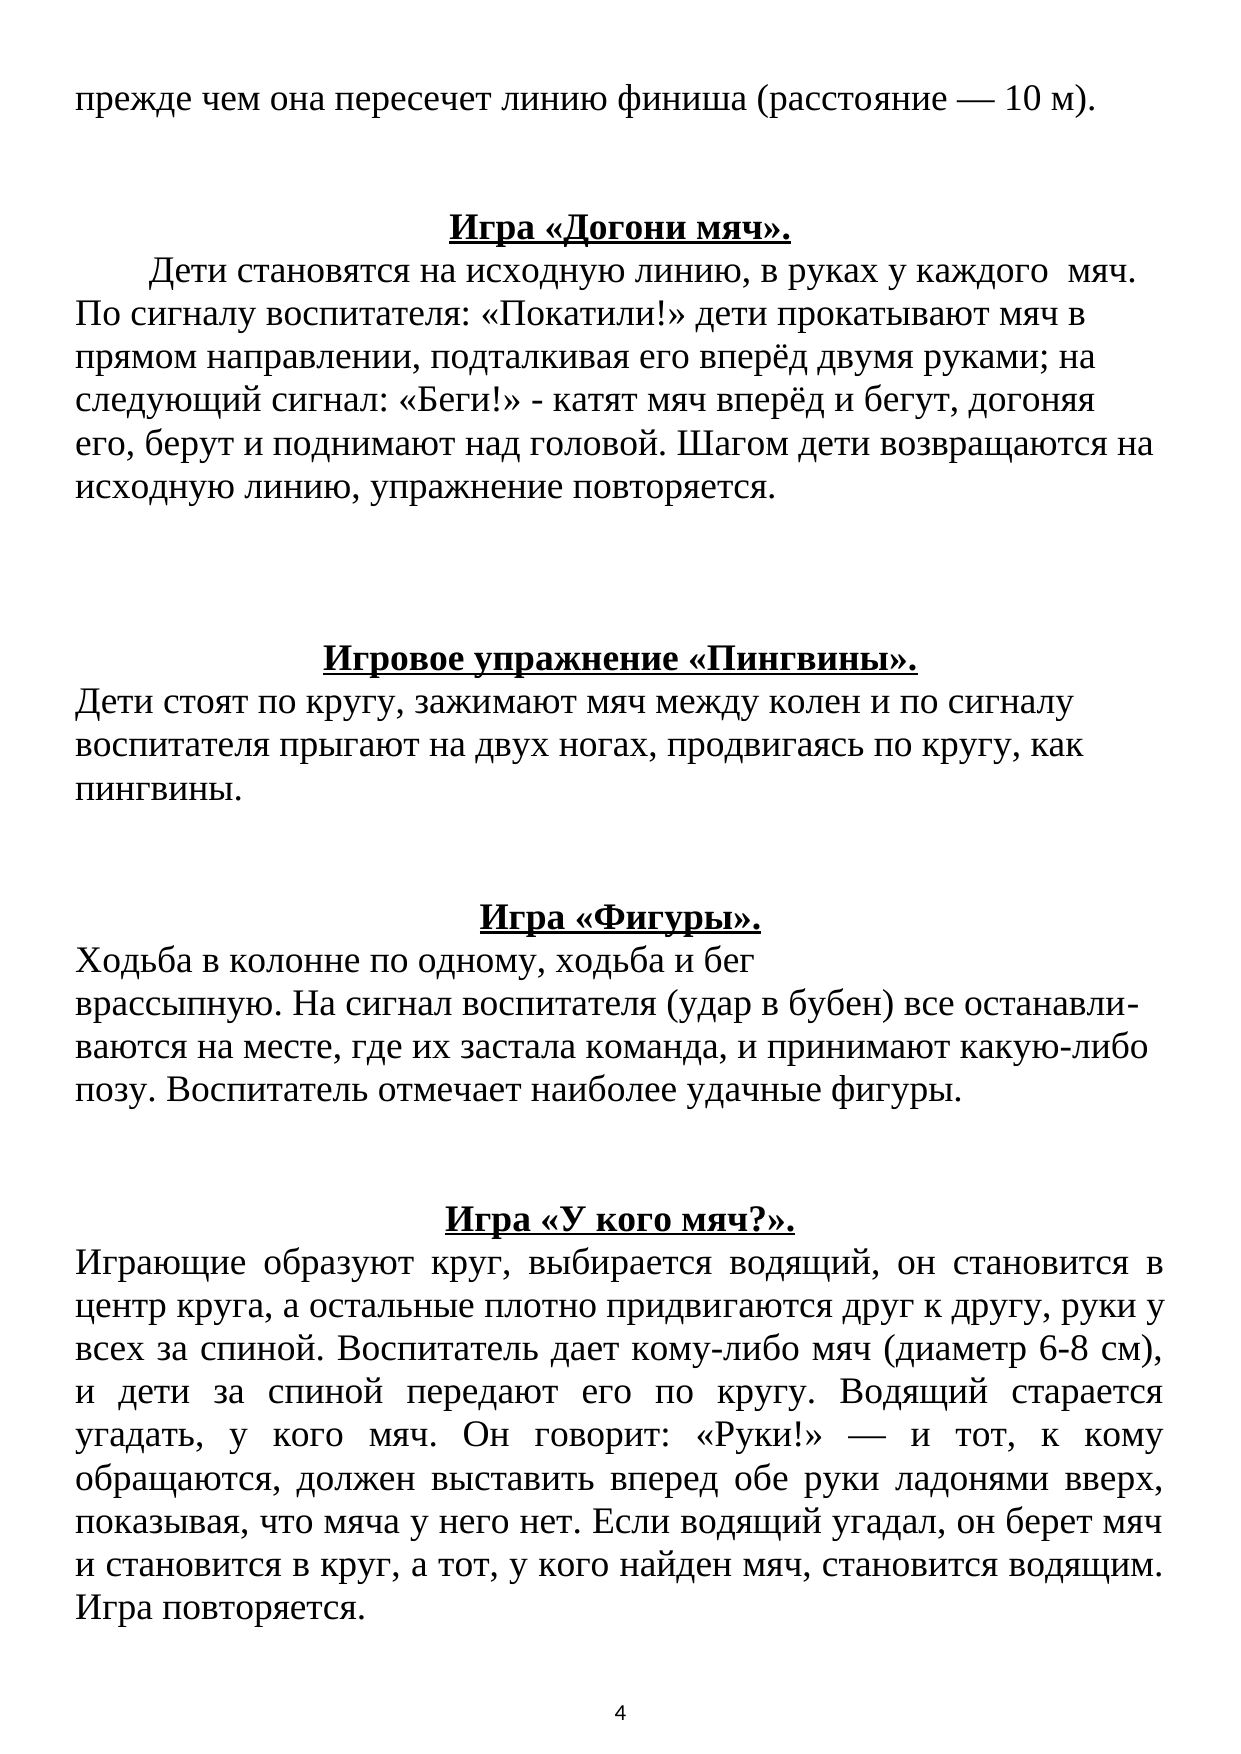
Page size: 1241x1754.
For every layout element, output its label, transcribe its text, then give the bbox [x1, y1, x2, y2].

text Игровое упражнение «Пингвины». [75, 636, 1165, 679]
text Игра «Догони мяч». [75, 204, 1165, 247]
text Играющие образуют круг, выбирается водящий, он становится в центр круга, а остальные плотно придвигаются друг к другу, руки у всех за спиной. Воспитатель дает кому-либо мяч (диаметр 6-8 см), и дети за спиной передают его по кругу. Водящий старается угадать, у кого мяч. Он говорит: «Руки!» — и тот, к кому обращаются, должен выставить вперед обе руки ладонями вверх, показывая, что мяча у него нет. Если водящий угадал, он берет мяч и становится в круг, а тот, у кого найден мяч, становится водящим. Игра повторяется. [75, 1239, 1165, 1627]
text Игра «У кого мяч?». [75, 1196, 1165, 1239]
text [75, 75, 1165, 118]
text Игра «Фигуры». [75, 894, 1165, 937]
text Дети становятся на исходную линию, в руках у каждого мяч. По сигналу воспитателя: «Покатили!» дети прокатывают мяч в прямом направлении, подталкивая его вперёд двумя руками; на следующий сигнал: «Беги!» - катят мяч вперёд и бегут, догоняя его, берут и поднимают над головой. Шагом дети возвращаются на исходную линию, упражнение повторяется. [75, 247, 1165, 506]
text Дети стоят по кругу, зажимают мяч между колен и по сигналу воспитателя прыгают на двух ногах, продвигаясь по кругу, как пингвины. [75, 679, 1165, 808]
text Ходьба в колонне по одному, ходьба и бег врассыпную. На сигнал воспитателя (удар в бубен) все останавливаются на месте, где их застала команда, и принимают какую-либо позу. Воспитатель отмечает наиболее удачные фигуры. [75, 937, 1165, 1110]
